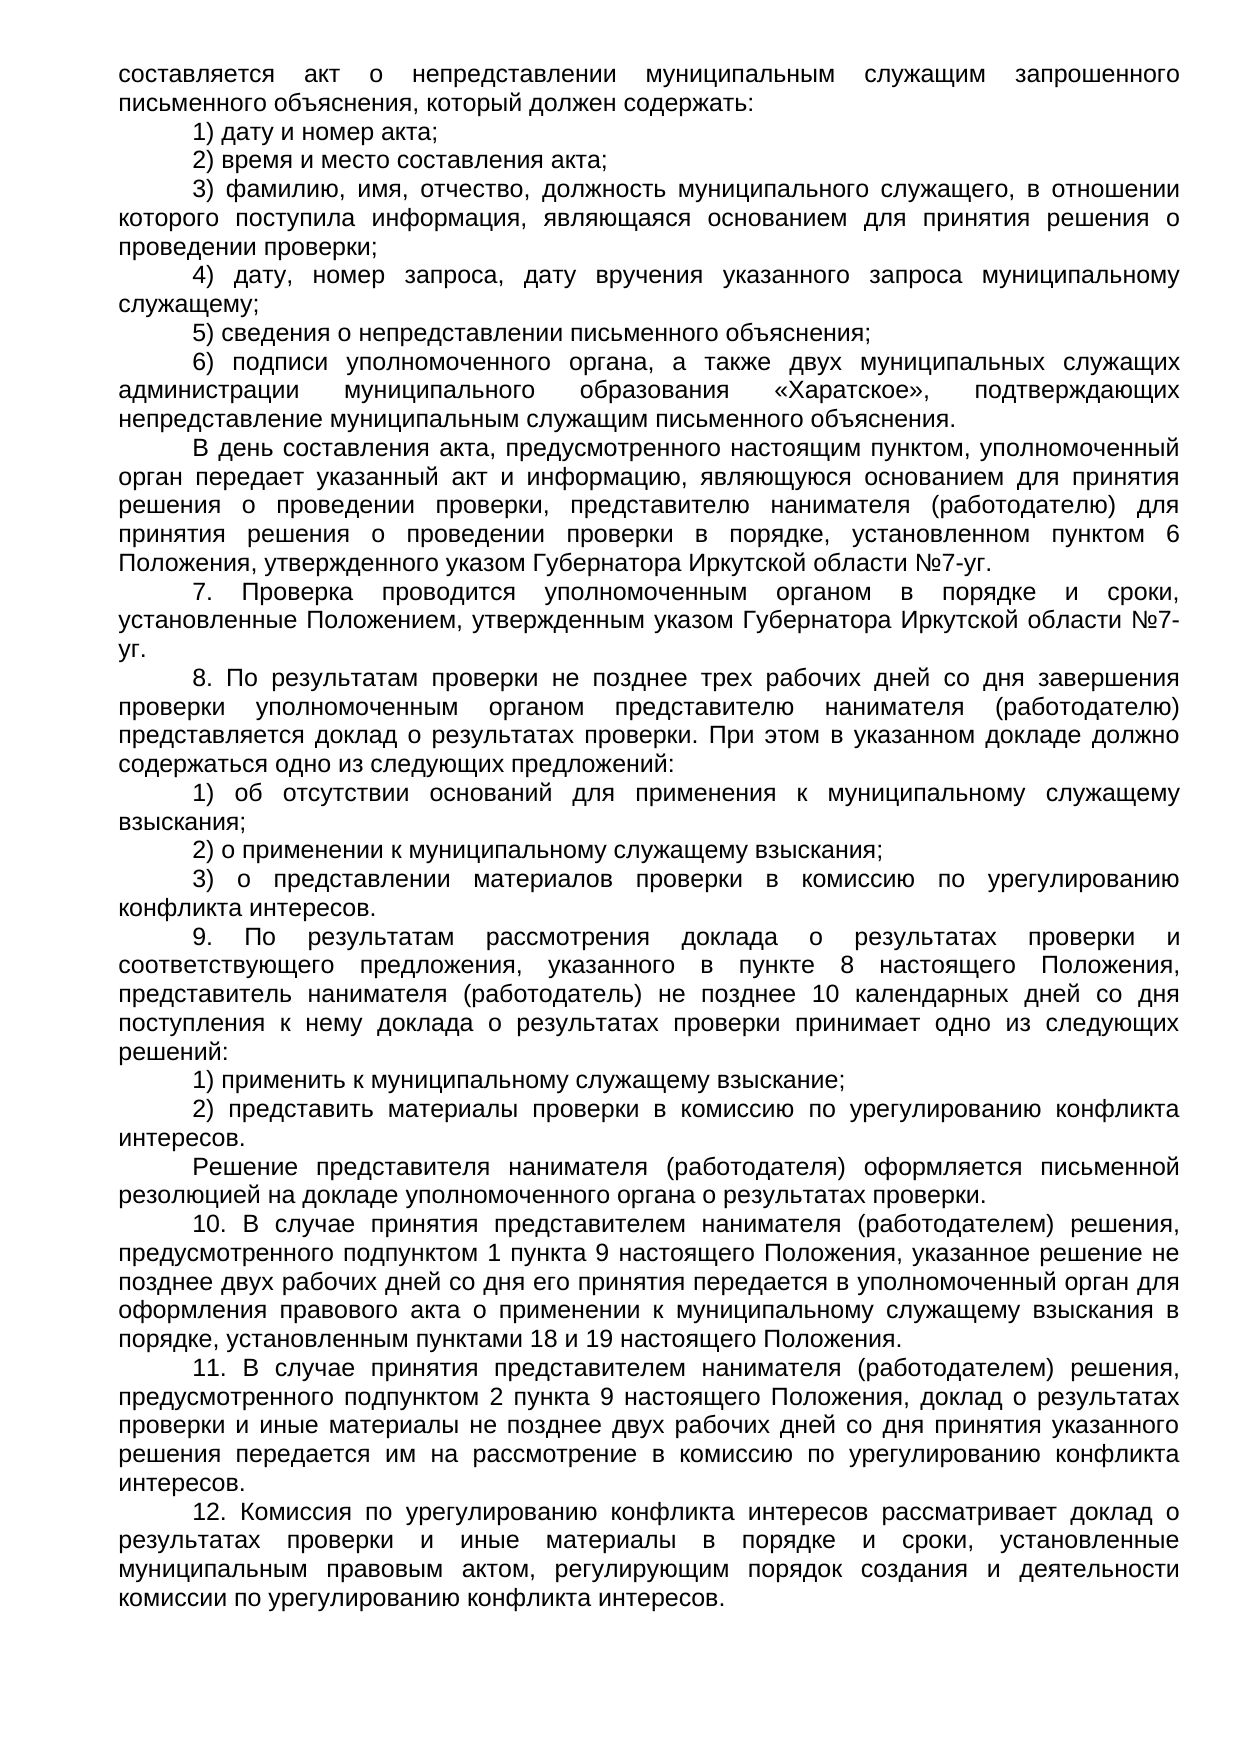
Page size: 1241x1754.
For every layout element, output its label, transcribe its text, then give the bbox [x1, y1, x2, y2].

text 8. По результатам проверки не позднее трех рабочих дней со дня завершения проверки уполномоченным органом представителю нанимателя (работодателю) представляется доклад о результатах проверки. При этом в указанном докладе должно содержаться одно из следующих предложений: [118, 663, 1181, 778]
text 4) дату, номер запроса, дату вручения указанного запроса муниципальному служащему; [118, 260, 1181, 318]
text 2) представить материалы проверки в комиссию по урегулированию конфликта интересов. [118, 1094, 1181, 1152]
text 1) дату и номер акта; [118, 117, 1181, 145]
text 1) применить к муниципальному служащему взыскание; [118, 1065, 1181, 1094]
text 3) фамилию, имя, отчество, должность муниципального служащего, в отношении которого поступила информация, являющаяся основанием для принятия решения о проведении проверки; [118, 174, 1181, 260]
text 11. В случае принятия представителем нанимателя (работодателем) решения, предусмотренного подпунктом 2 пункта 9 настоящего Положения, доклад о результатах проверки и иные материалы не позднее двух рабочих дней со дня принятия указанного решения передается им на рассмотрение в комиссию по урегулированию конфликта интересов. [118, 1353, 1181, 1497]
text В день составления акта, предусмотренного настоящим пунктом, уполномоченный орган передает указанный акт и информацию, являющуюся основанием для принятия решения о проведении проверки, представителю нанимателя (работодателю) для принятия решения о проведении проверки в порядке, установленном пунктом 6 Положения, утвержденного указом Губернатора Иркутской области №7-уг. [118, 433, 1181, 577]
text 3) о представлении материалов проверки в комиссию по урегулированию конфликта интересов. [118, 864, 1181, 922]
text 6) подписи уполномоченного органа, а также двух муниципальных служащих администрации муниципального образования «Харатское», подтверждающих непредставление муниципальным служащим письменного объяснения. [118, 347, 1181, 433]
text 12. Комиссия по урегулированию конфликта интересов рассматривает доклад о результатах проверки и иные материалы в порядке и сроки, установленные муниципальным правовым актом, регулирующим порядок создания и деятельности комиссии по урегулированию конфликта интересов. [118, 1497, 1181, 1612]
text Решение представителя нанимателя (работодателя) оформляется письменной резолюцией на докладе уполномоченного органа о результатах проверки. [118, 1152, 1181, 1209]
text 2) о применении к муниципальному служащему взыскания; [118, 835, 1181, 864]
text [118, 59, 1181, 117]
text 2) время и место составления акта; [118, 145, 1181, 174]
text 5) сведения о непредставлении письменного объяснения; [118, 318, 1181, 347]
text 1) об отсутствии оснований для применения к муниципальному служащему взыскания; [118, 778, 1181, 835]
text 9. По результатам рассмотрения доклада о результатах проверки и соответствующего предложения, указанного в пункте 8 настоящего Положения, представитель нанимателя (работодатель) не позднее 10 календарных дней со дня поступления к нему доклада о результатах проверки принимает одно из следующих решений: [118, 922, 1181, 1065]
text 10. В случае принятия представителем нанимателя (работодателем) решения, предусмотренного подпунктом 1 пункта 9 настоящего Положения, указанное решение не позднее двух рабочих дней со дня его принятия передается в уполномоченный орган для оформления правового акта о применении к муниципальному служащему взыскания в порядке, установленным пунктами 18 и 19 настоящего Положения. [118, 1209, 1181, 1353]
text 7. Проверка проводится уполномоченным органом в порядке и сроки, установленные Положением, утвержденным указом Губернатора Иркутской области №7-уг. [118, 577, 1181, 663]
